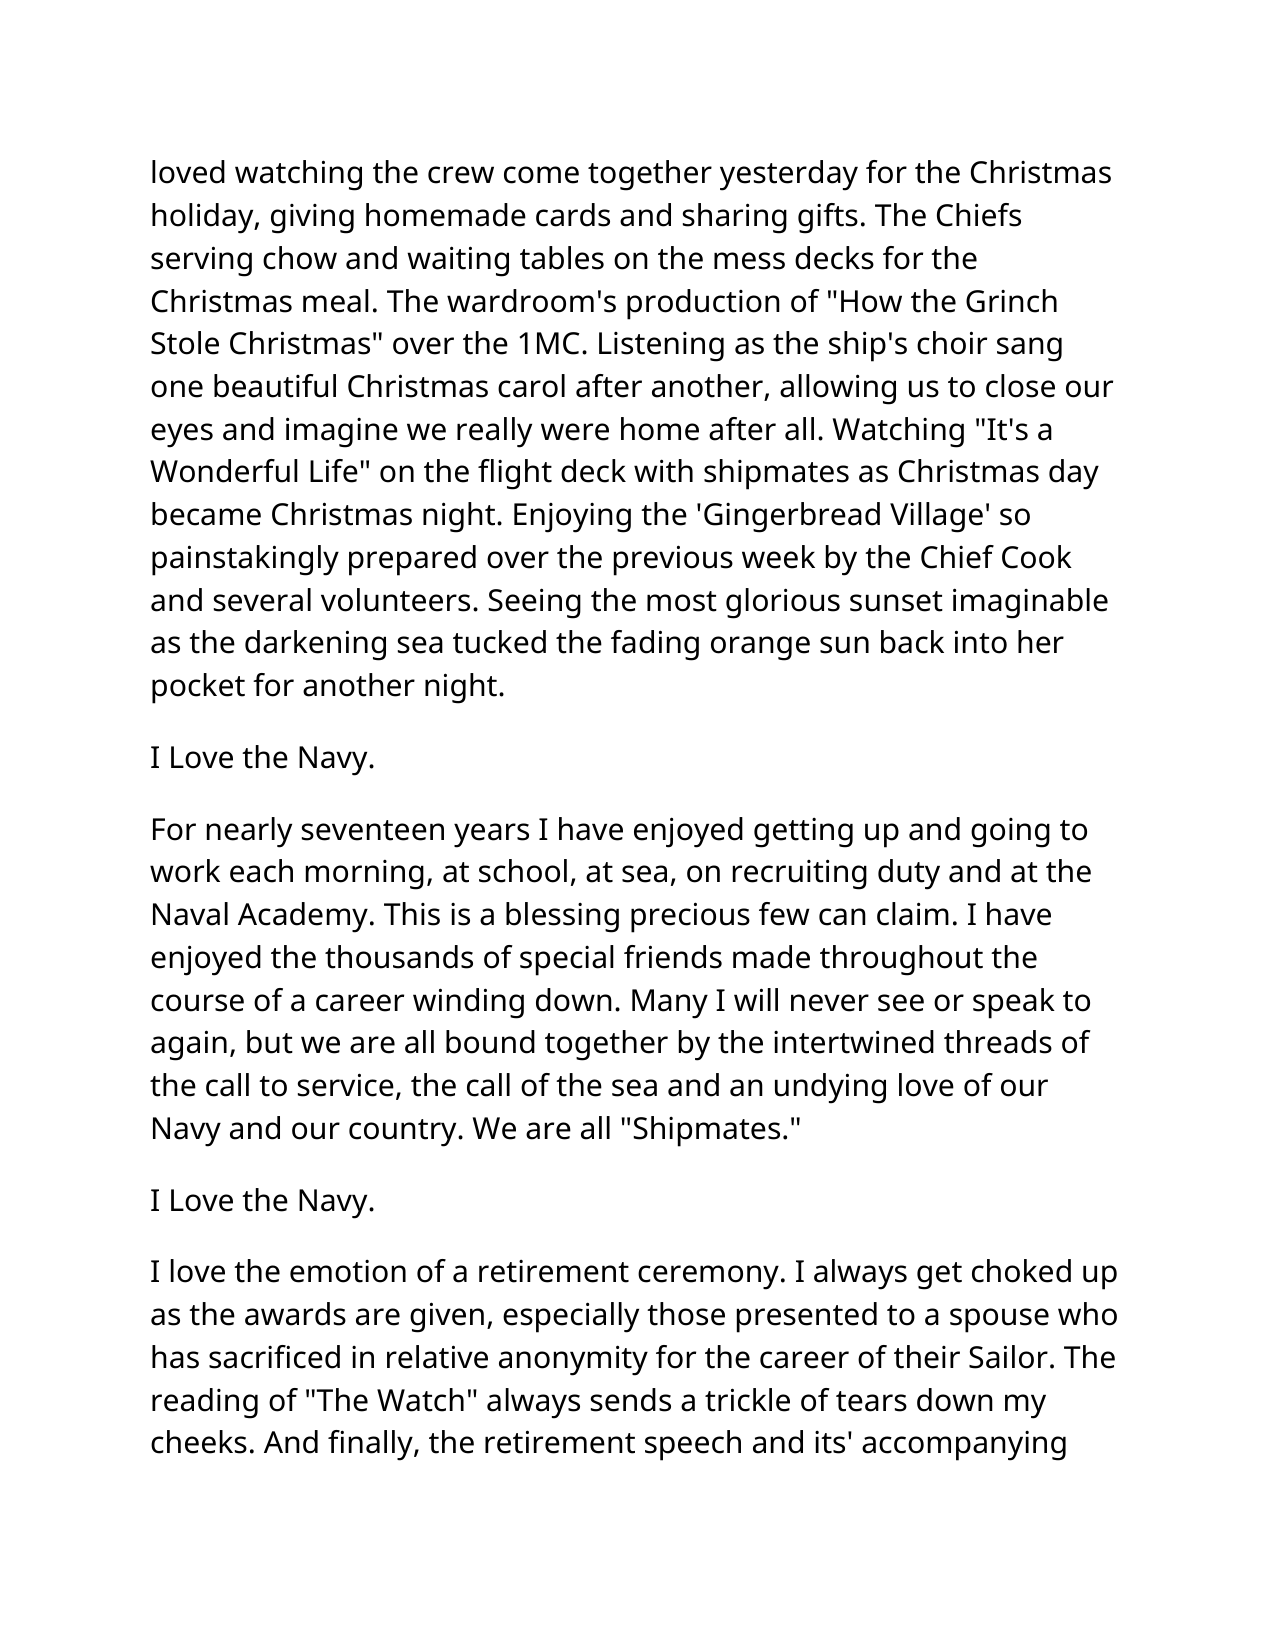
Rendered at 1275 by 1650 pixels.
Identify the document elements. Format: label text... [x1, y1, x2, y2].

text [150, 150, 1125, 705]
text For nearly seventeen years I have enjoyed getting up and going to work each morning, at school, at sea, on recruiting duty and at the Naval Academy. This is a blessing precious few can claim. I have enjoyed the thousands of special friends made throughout the course of a career winding down. Many I will never see or speak to again, but we are all bound together by the intertwined threads of the call to service, the call of the sea and an undying love of our Navy and our country. We are all "Shipmates." [150, 806, 1125, 1148]
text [150, 1249, 1125, 1462]
text I Love the Navy. [150, 1177, 1125, 1220]
text I Love the Navy. [150, 734, 1125, 777]
